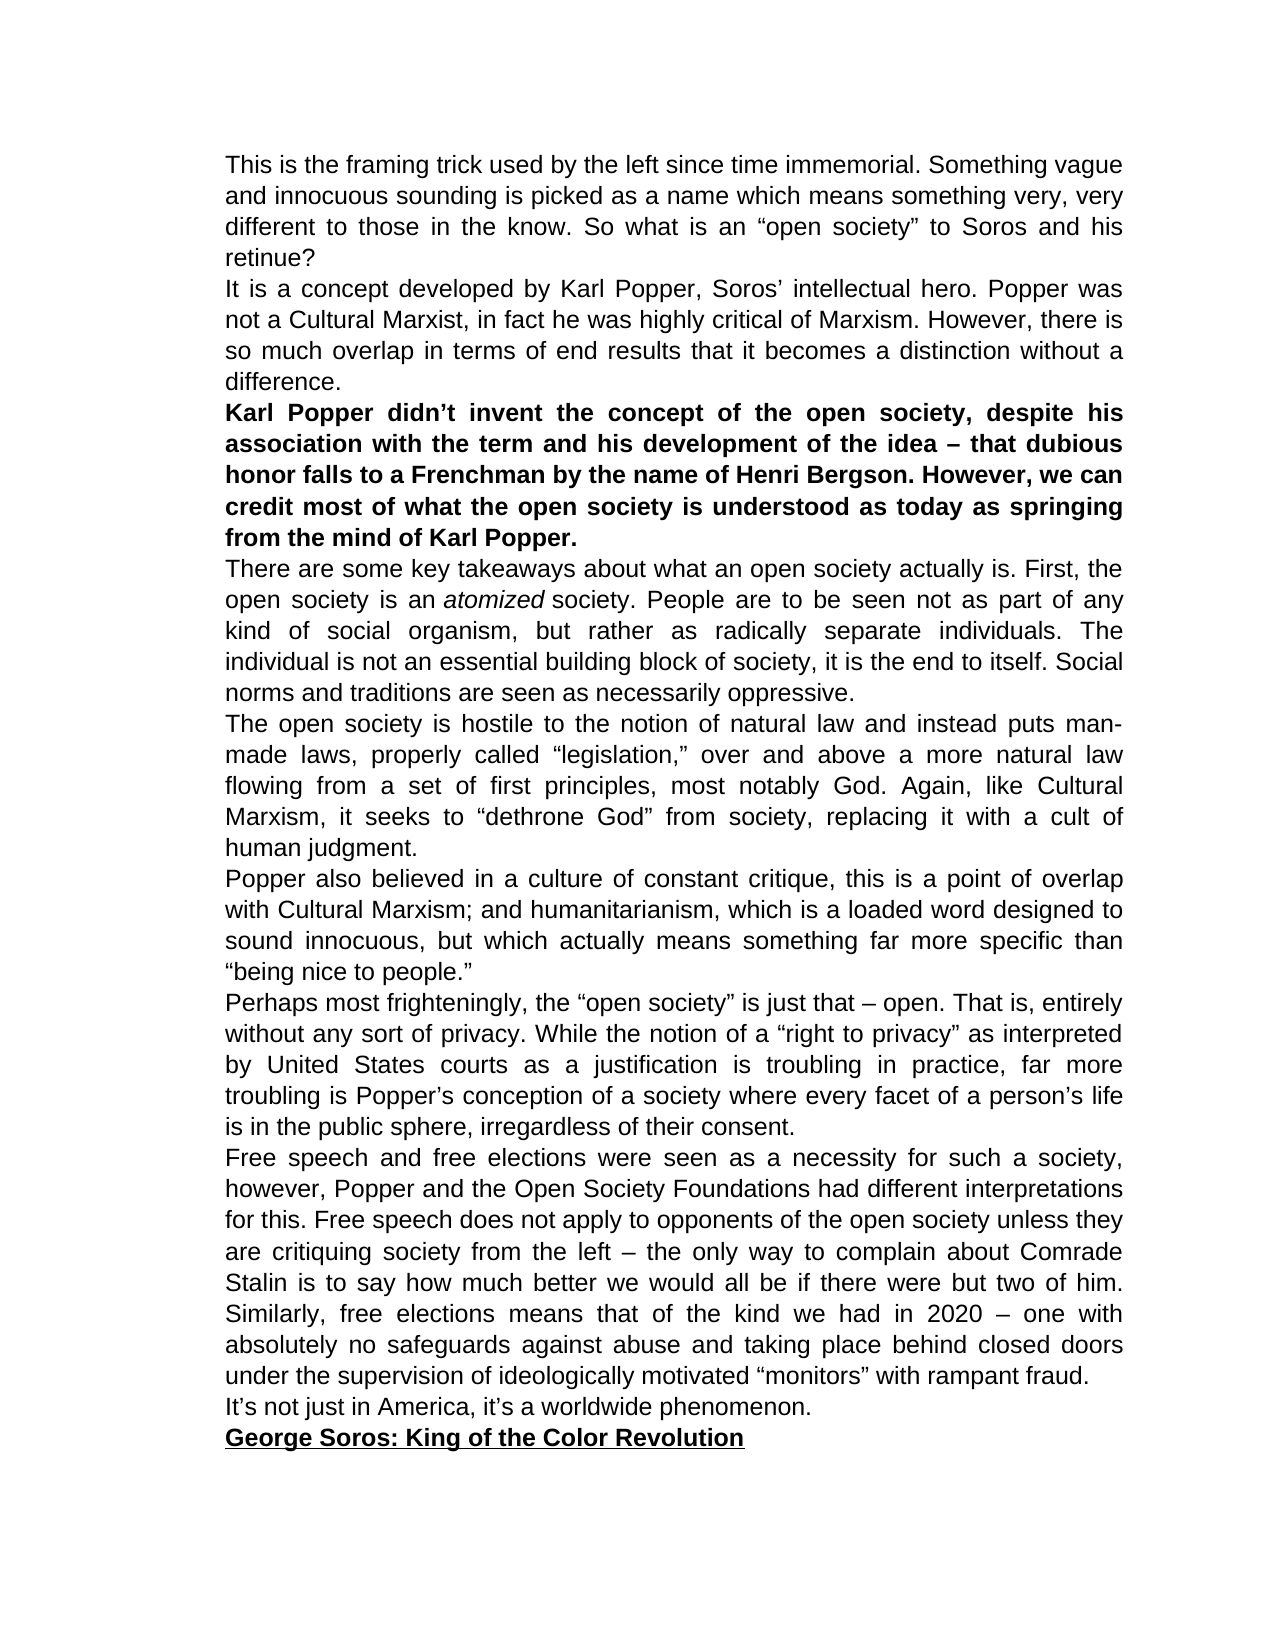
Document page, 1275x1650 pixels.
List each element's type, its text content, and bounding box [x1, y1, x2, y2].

list It is a concept developed by Karl Popper, Soros’ intellectual hero. Popper was not a Cultural Marxist, in fact he was highly critical of Marxism. However, there is so much overlap in terms of end results that it becomes a distinction without a difference. [225, 274, 1125, 396]
list Free speech and free elections were seen as a necessity for such a society, however, Popper and the Open Society Foundations had different interpretations for this. Free speech does not apply to opponents of the open society unless they are critiquing society from the left – the only way to complain about Comrade Stalin is to say how much better we would all be if there were but two of him. Similarly, free elections means that of the kind we had in 2020 – one with absolutely no safeguards against abuse and taking place behind closed doors under the supervision of ideologically motivated “monitors” with rampant fraud. [225, 1143, 1125, 1389]
list Popper also believed in a culture of constant critique, this is a point of overlap with Cultural Marxism; and humanitarianism, which is a loaded word designed to sound innocuous, but which actually means something far more specific than “being nice to people.” [225, 864, 1125, 986]
list Perhaps most frighteningly, the “open society” is just that – open. That is, entirely without any sort of privacy. While the notion of a “right to privacy” as interpreted by United States courts as a justification is troubling in practice, far more troubling is Popper’s conception of a society where every facet of a person’s life is in the public sphere, irregardless of their consent. [225, 988, 1125, 1141]
list Karl Popper didn’t invent the concept of the open society, despite his association with the term and his development of the idea – that dubious honor falls to a Frenchman by the name of Henri Bergson. However, we can credit most of what the open society is understood as today as springing from the mind of Karl Popper. [225, 398, 1125, 551]
list This is the framing trick used by the left since time immemorial. Something vague and innocuous sounding is picked as a name which means something very, very different to those in the know. So what is an “open society” to Soros and his retinue? [225, 150, 1125, 272]
list There are some key takeaways about what an open society actually is. First, the open society is an atomized society. People are to be seen not as part of any kind of social organism, but rather as radically separate individuals. The individual is not an essential building block of society, it is the end to itself. Social norms and traditions are seen as necessarily oppressive. [225, 553, 1125, 706]
list It’s not just in America, it’s a worldwide phenomenon. [225, 1392, 1125, 1420]
list George Soros: King of the Color Revolution [225, 1423, 1125, 1451]
list The open society is hostile to the notion of natural law and instead puts man-made laws, properly called “legislation,” over and above a more natural law flowing from a set of first principles, most notably God. Again, like Cultural Marxism, it seeks to “dethrone God” from society, replacing it with a cult of human judgment. [225, 709, 1125, 862]
